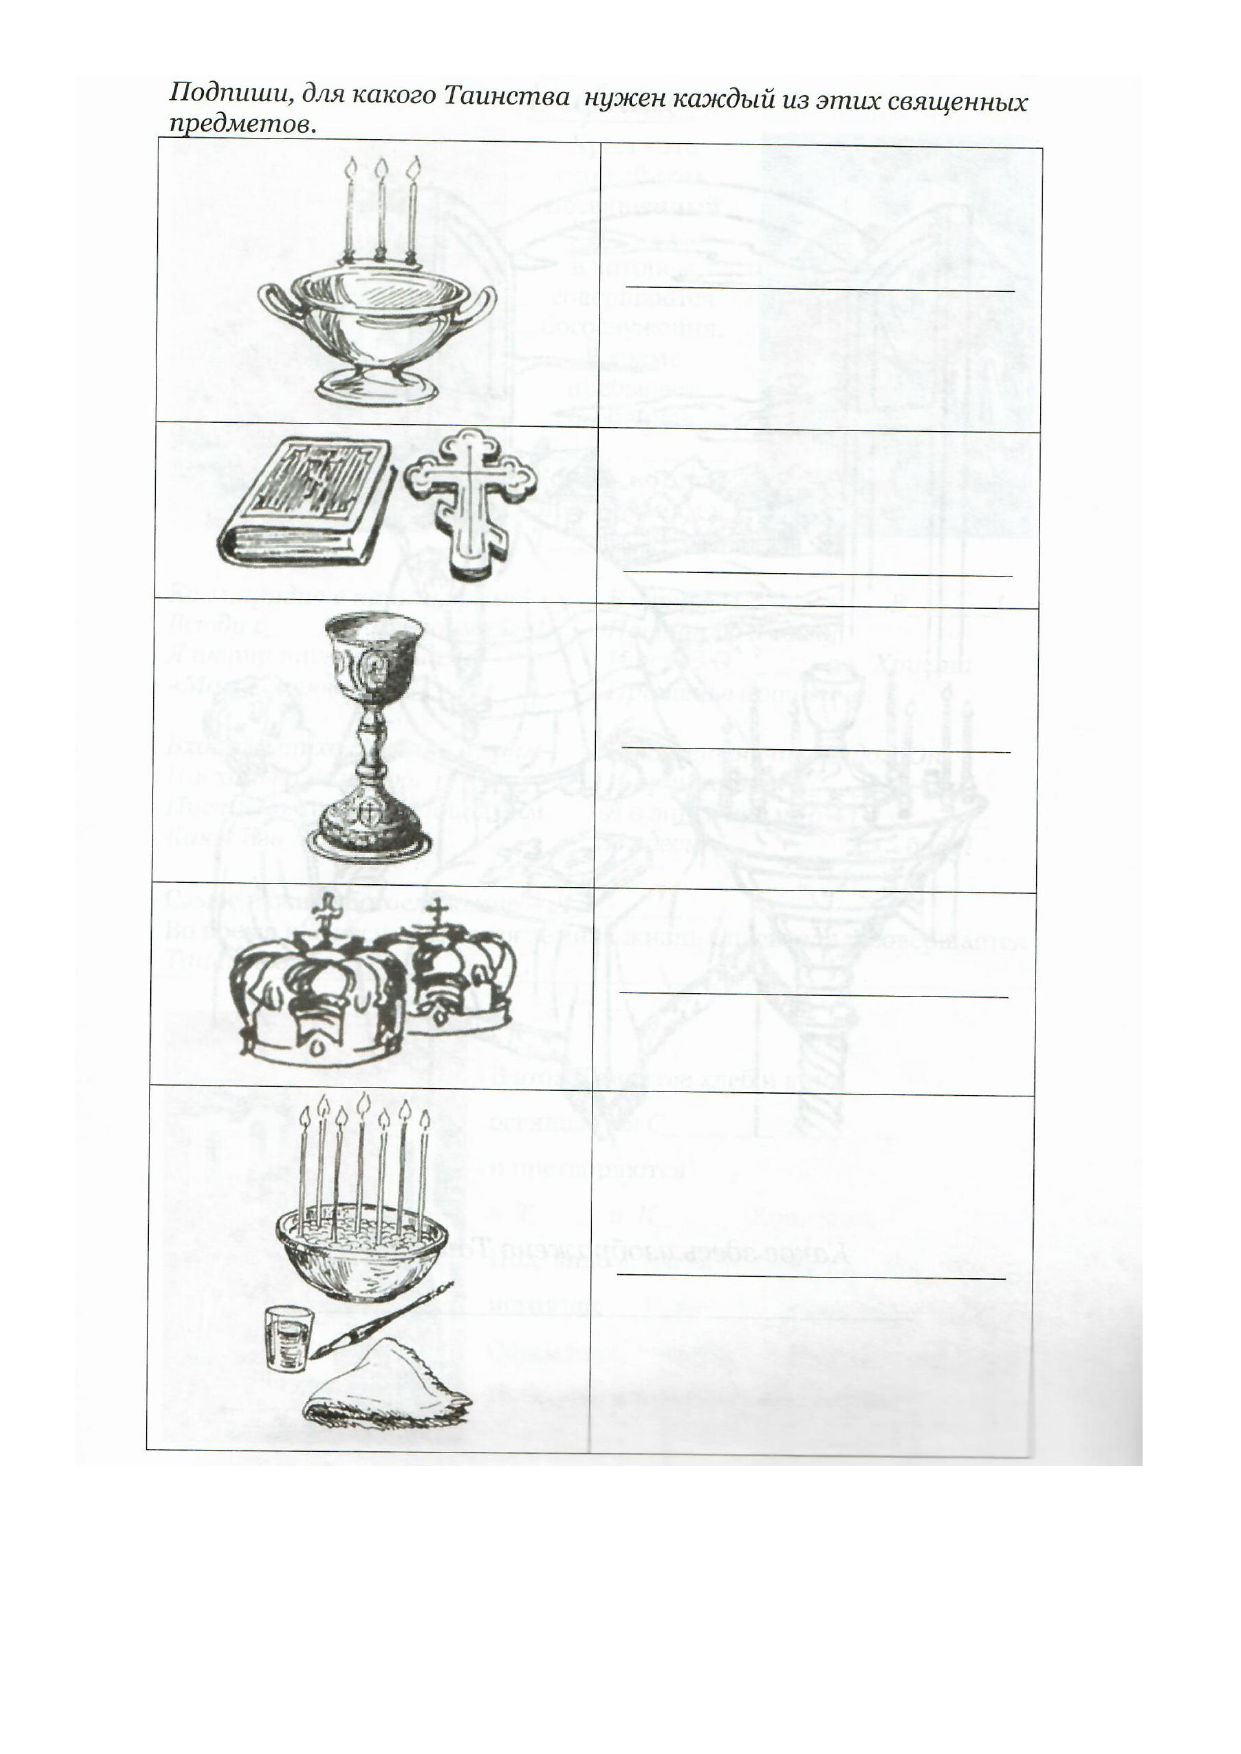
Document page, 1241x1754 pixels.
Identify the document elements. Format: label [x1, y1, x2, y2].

picture [75, 75, 1143, 1466]
